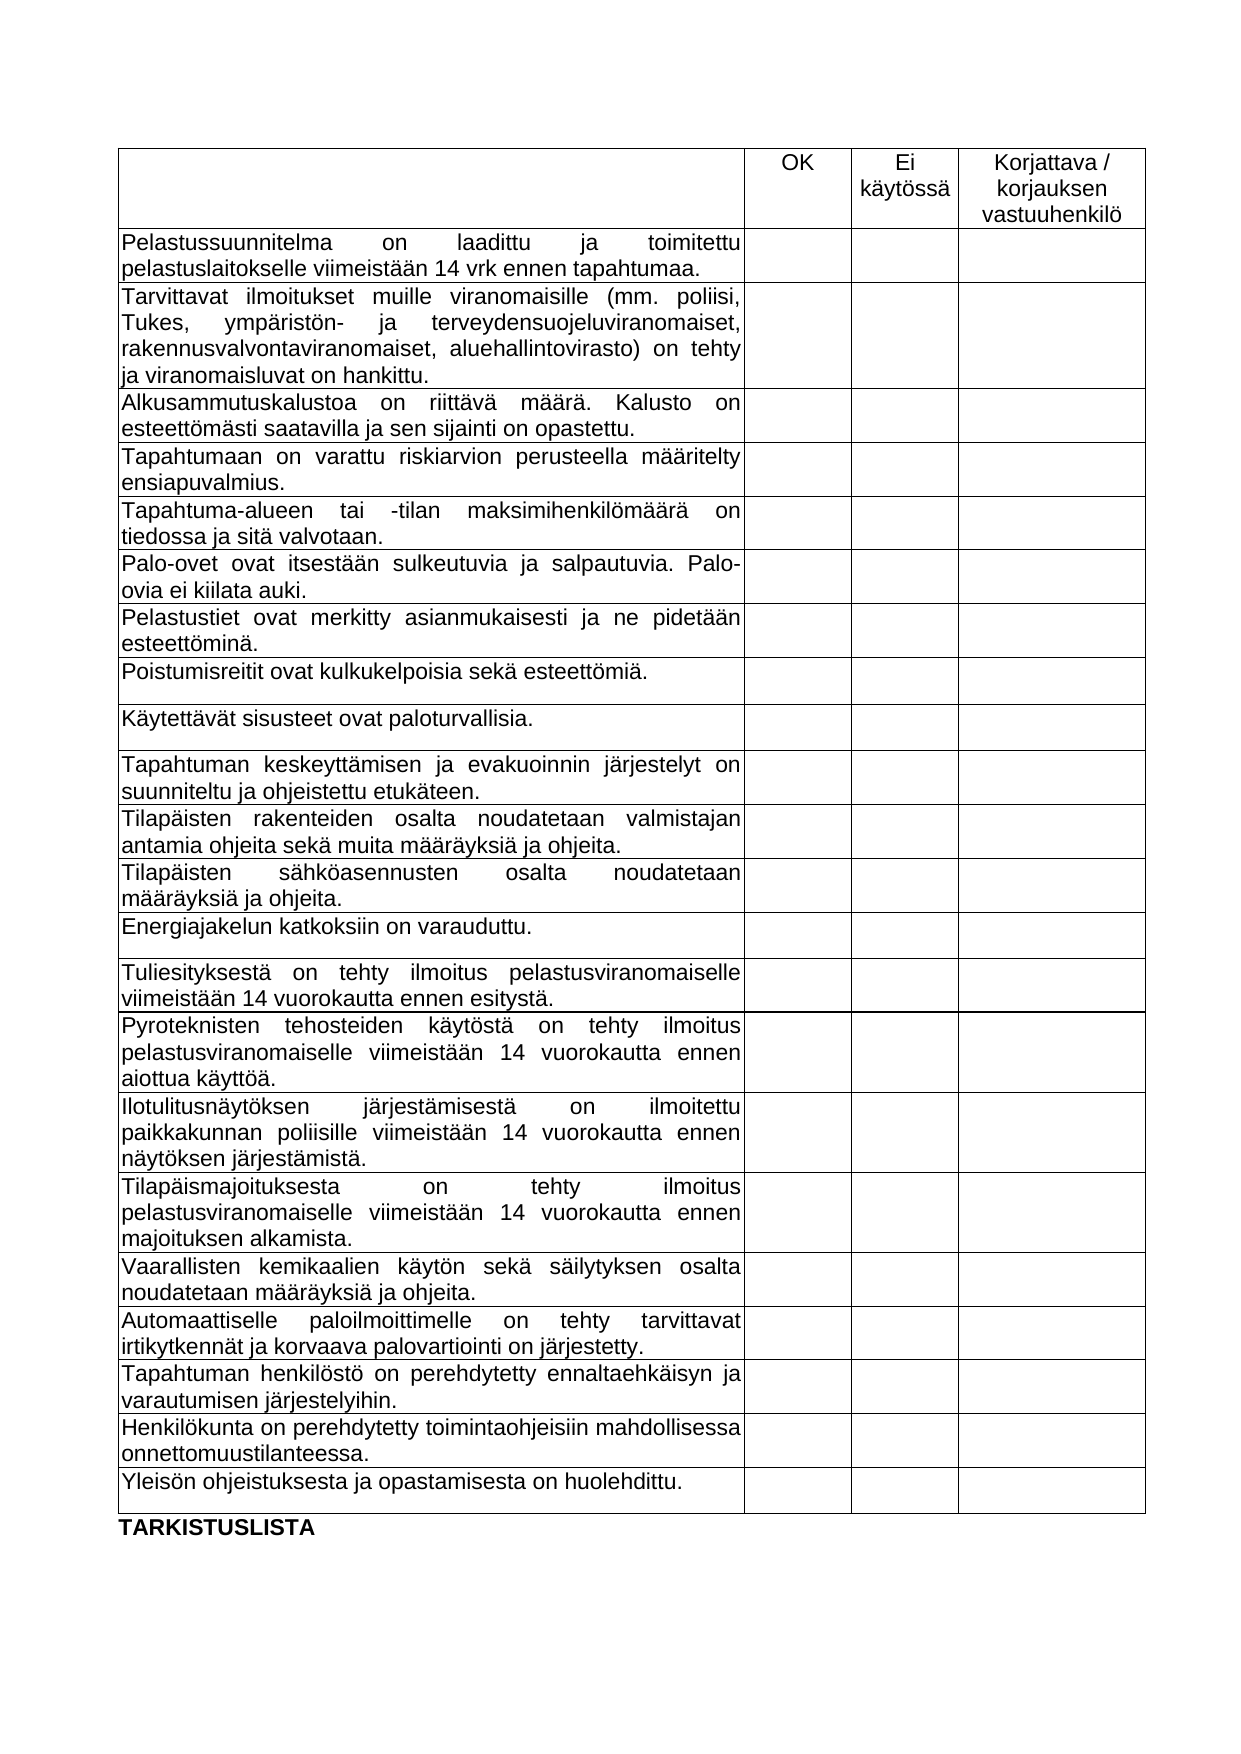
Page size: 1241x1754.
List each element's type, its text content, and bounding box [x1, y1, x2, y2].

table_cell [852, 283, 958, 388]
table_cell [745, 805, 851, 858]
table_header Korjattava / korjauksen vastuuhenkilö [959, 149, 1145, 228]
table_cell [745, 443, 851, 496]
table_cell [745, 1414, 851, 1467]
table_cell Ilotulitusnäytöksen järjestämisestä on ilmoitettu paikkakunnan poliisille viimeistään 14 vuorokautta ennen näytöksen järjestämistä. [119, 1093, 744, 1172]
table_cell [959, 705, 1145, 750]
table_cell [959, 1093, 1145, 1172]
table_cell [745, 959, 851, 1011]
table_cell [852, 805, 958, 858]
table_cell [852, 1093, 958, 1172]
table_cell [959, 805, 1145, 858]
table_cell Tilapäismajoituksesta on tehty ilmoitus pelastusviranomaiselle viimeistään 14 vuorokautta ennen majoituksen alkamista. [119, 1173, 744, 1252]
table_cell [745, 658, 851, 704]
table_header Ei käytössä [852, 149, 958, 228]
table_cell Yleisön ohjeistuksesta ja opastamisesta on huolehdittu. [119, 1468, 744, 1513]
table_cell [852, 705, 958, 750]
table_cell Pyroteknisten tehosteiden käytöstä on tehty ilmoitus pelastusviranomaiselle viimeistään 14 vuorokautta ennen aiottua käyttöä. [119, 1013, 744, 1092]
table_cell [852, 913, 958, 958]
table_cell [959, 389, 1145, 442]
table_cell Tarvittavat ilmoitukset muille viranomaisille (mm. poliisi, Tukes, ympäristön- ja terveydensuojeluviranomaiset, rakennusvalvontaviranomaiset, aluehallintovirasto) on tehty ja viranomaisluvat on hankittu. [119, 283, 744, 388]
table_cell Tapahtumaan on varattu riskiarvion perusteella määritelty ensiapuvalmius. [119, 443, 744, 496]
table_cell [959, 1414, 1145, 1467]
table_cell [959, 1360, 1145, 1413]
table_cell [852, 1253, 958, 1306]
table_cell [959, 1253, 1145, 1306]
table_cell Tapahtuman keskeyttämisen ja evakuoinnin järjestelyt on suunniteltu ja ohjeistettu etukäteen. [119, 751, 744, 804]
table_cell [852, 497, 958, 549]
table_cell Poistumisreitit ovat kulkukelpoisia sekä esteettömiä. [119, 658, 744, 704]
table_cell Automaattiselle paloilmoittimelle on tehty tarvittavat irtikytkennät ja korvaava palovartiointi on järjestetty. [119, 1307, 744, 1359]
table_cell [959, 859, 1145, 912]
table_cell Tapahtuma-alueen tai -tilan maksimihenkilömäärä on tiedossa ja sitä valvotaan. [119, 497, 744, 549]
table_cell [745, 1307, 851, 1359]
table_cell [852, 859, 958, 912]
table_cell [959, 1173, 1145, 1252]
table_cell [852, 389, 958, 442]
table_cell [745, 705, 851, 750]
table_cell Tapahtuman henkilöstö on perehdytetty ennaltaehkäisyn ja varautumisen järjestelyihin. [119, 1360, 744, 1413]
table_cell Palo-ovet ovat itsestään sulkeutuvia ja salpautuvia. Palo-ovia ei kiilata auki. [119, 550, 744, 603]
table_cell [745, 1360, 851, 1413]
table_cell [745, 283, 851, 388]
table_header OK [745, 149, 851, 228]
table_cell [852, 604, 958, 657]
table_cell [959, 604, 1145, 657]
table_cell [852, 443, 958, 496]
table_cell [745, 1468, 851, 1513]
table_cell [745, 751, 851, 804]
table_cell Pelastustiet ovat merkitty asianmukaisesti ja ne pidetään esteettöminä. [119, 604, 744, 657]
table_cell [852, 1468, 958, 1513]
subtitle TARKISTUSLISTA [118, 1514, 1122, 1540]
table_cell [852, 1013, 958, 1092]
table_cell [745, 389, 851, 442]
table_cell Alkusammutuskalustoa on riittävä määrä. Kalusto on esteettömästi saatavilla ja sen sijainti on opastettu. [119, 389, 744, 442]
table_cell [852, 550, 958, 603]
table_cell [852, 1414, 958, 1467]
table_cell Vaarallisten kemikaalien käytön sekä säilytyksen osalta noudatetaan määräyksiä ja ohjeita. [119, 1253, 744, 1306]
table_cell Energiajakelun katkoksiin on varauduttu. [119, 913, 744, 958]
table_cell [852, 658, 958, 704]
table_cell [959, 229, 1145, 282]
table_cell [959, 497, 1145, 549]
table_cell [745, 497, 851, 549]
table_cell [852, 959, 958, 1011]
table_cell Pelastussuunnitelma on laadittu ja toimitettu pelastuslaitokselle viimeistään 14 vrk ennen tapahtumaa. [119, 229, 744, 282]
table_cell [959, 443, 1145, 496]
table_cell [745, 1093, 851, 1172]
table_cell [745, 1013, 851, 1092]
table_cell [745, 859, 851, 912]
table_cell [959, 1468, 1145, 1513]
table_cell [959, 658, 1145, 704]
table_cell [745, 1253, 851, 1306]
table_cell Henkilökunta on perehdytetty toimintaohjeisiin mahdollisessa onnettomuustilanteessa. [119, 1414, 744, 1467]
table_cell Tilapäisten rakenteiden osalta noudatetaan valmistajan antamia ohjeita sekä muita määräyksiä ja ohjeita. [119, 805, 744, 858]
table_cell [745, 1173, 851, 1252]
table_cell [745, 604, 851, 657]
table_cell [852, 751, 958, 804]
table_cell Tuliesityksestä on tehty ilmoitus pelastusviranomaiselle viimeistään 14 vuorokautta ennen esitystä. [119, 959, 744, 1011]
table_cell [852, 1360, 958, 1413]
table_cell [959, 283, 1145, 388]
table_cell [959, 959, 1145, 1011]
table_cell [745, 913, 851, 958]
table_cell [959, 550, 1145, 603]
table_header [119, 149, 744, 228]
table_cell [959, 1013, 1145, 1092]
table_cell [745, 550, 851, 603]
table_cell [852, 1307, 958, 1359]
table_cell [959, 1307, 1145, 1359]
table_cell [852, 1173, 958, 1252]
table_cell [959, 751, 1145, 804]
table_cell [745, 229, 851, 282]
table_cell Tilapäisten sähköasennusten osalta noudatetaan määräyksiä ja ohjeita. [119, 859, 744, 912]
table_cell [852, 229, 958, 282]
table_cell Käytettävät sisusteet ovat paloturvallisia. [119, 705, 744, 750]
table_cell [959, 913, 1145, 958]
